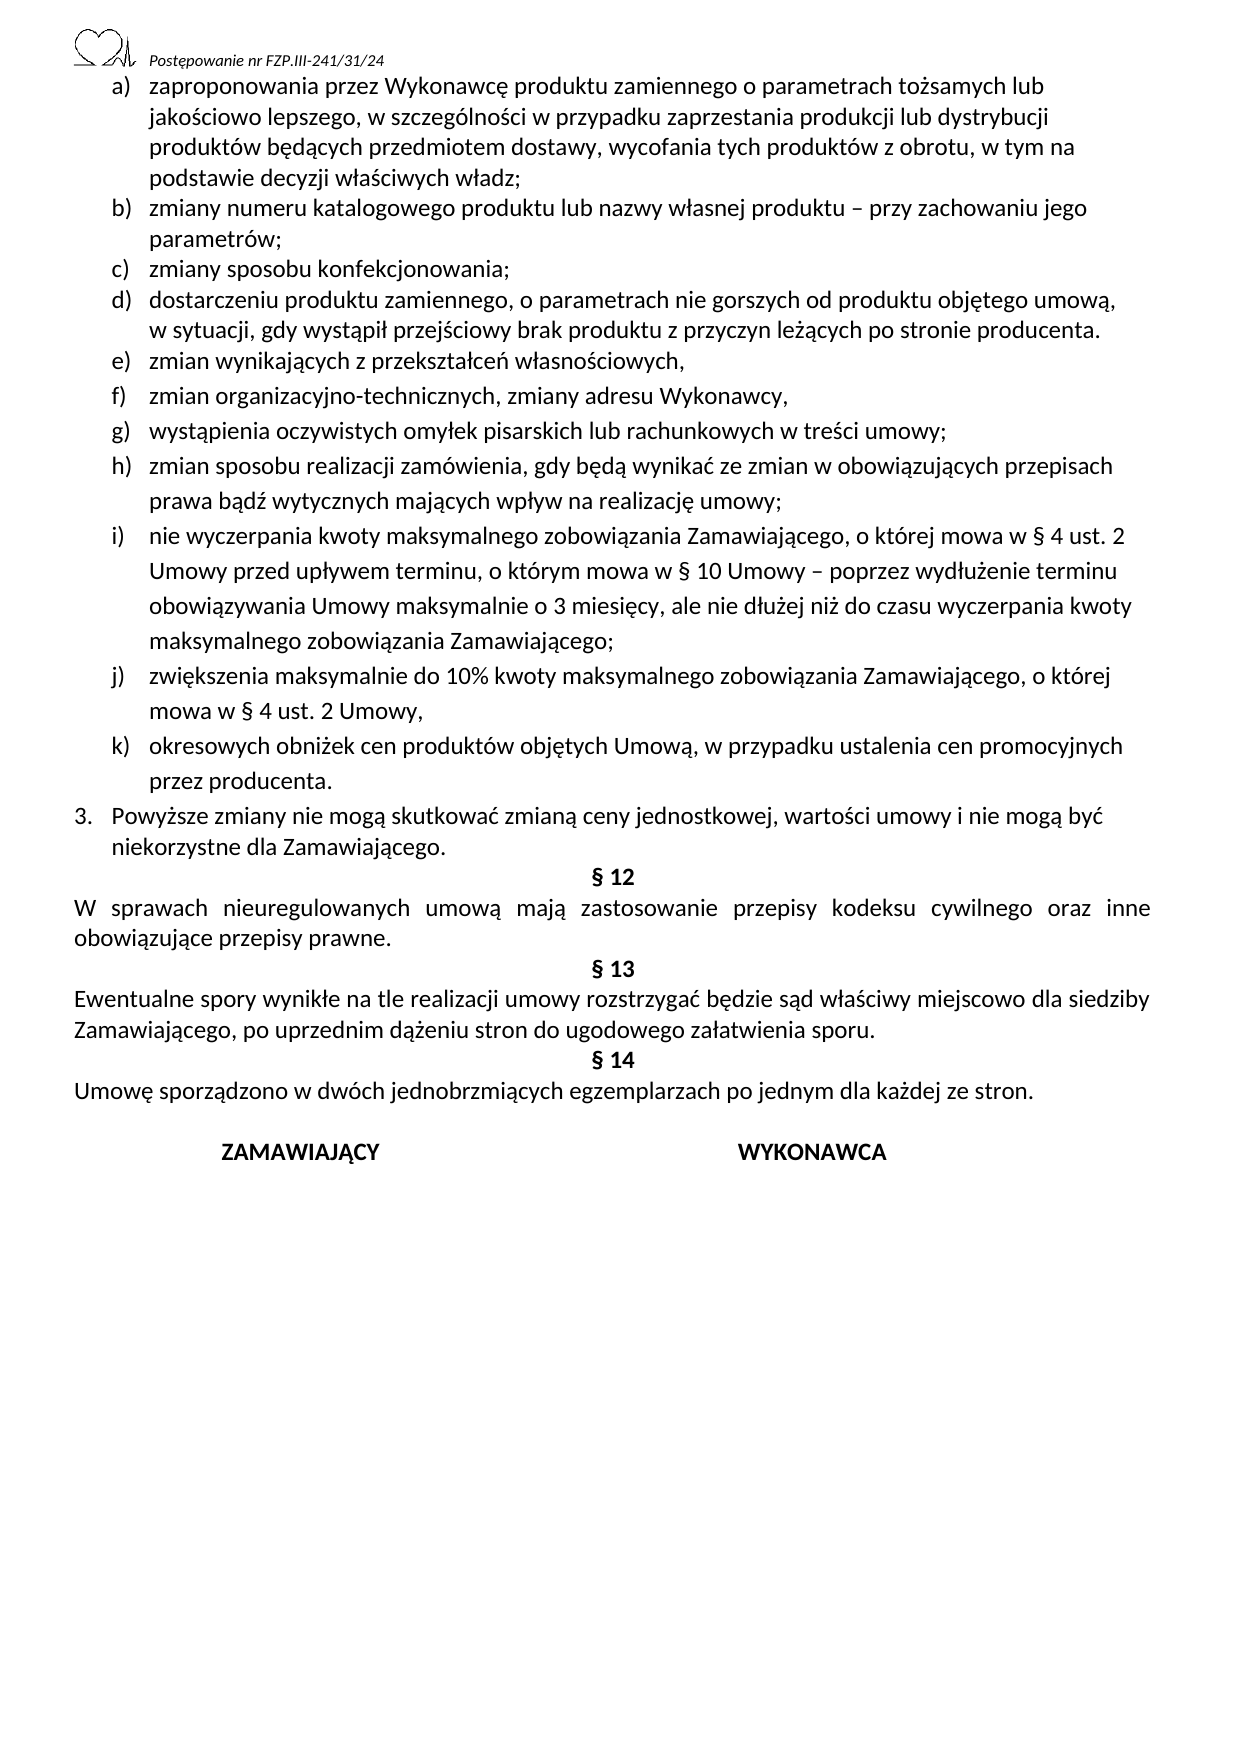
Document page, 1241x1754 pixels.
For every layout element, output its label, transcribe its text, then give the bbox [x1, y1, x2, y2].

text § 14 [74, 1044, 1152, 1075]
list okresowych obniżek cen produktów objętych Umową, w przypadku ustalenia cen promocyjnych przez producenta. [111, 730, 1152, 796]
text Ewentualne spory wynikłe na tle realizacji umowy rozstrzygać będzie sąd właściwy miejscowo dla siedziby Zamawiającego, po uprzednim dążeniu stron do ugodowego załatwienia sporu. [74, 983, 1152, 1044]
text § 13 [74, 953, 1152, 983]
text W sprawach nieuregulowanych umową mają zastosowanie przepisy kodeksu cywilnego oraz inne obowiązujące przepisy prawne. [74, 892, 1152, 953]
list wystąpienia oczywistych omyłek pisarskich lub rachunkowych w treści umowy; [111, 415, 1152, 446]
text § 12 [74, 861, 1152, 892]
list zmiany sposobu konfekcjonowania; [111, 253, 1152, 284]
list zmiany numeru katalogowego produktu lub nazwy własnej produktu – przy zachowaniu jego parametrów; [111, 192, 1152, 253]
list zmian wynikających z przekształceń własnościowych, [111, 345, 1152, 376]
list nie wyczerpania kwoty maksymalnego zobowiązania Zamawiającego, o której mowa w § 4 ust. 2 Umowy przed upływem terminu, o którym mowa w § 10 Umowy – poprzez wydłużenie terminu obowiązywania Umowy maksymalnie o 3 miesięcy, ale nie dłużej niż do czasu wyczerpania kwoty maksymalnego zobowiązania Zamawiającego; [111, 520, 1152, 656]
text ZAMAWIAJĄCY WYKONAWCA [74, 1136, 1152, 1166]
list zmian organizacyjno-technicznych, zmiany adresu Wykonawcy, [111, 380, 1152, 411]
list dostarczeniu produktu zamiennego, o parametrach nie gorszych od produktu objętego umową, w sytuacji, gdy wystąpił przejściowy brak produktu z przyczyn leżących po stronie producenta. [111, 284, 1152, 345]
list zaproponowania przez Wykonawcę produktu zamiennego o parametrach tożsamych lub jakościowo lepszego, w szczególności w przypadku zaprzestania produkcji lub dystrybucji produktów będących przedmiotem dostawy, wycofania tych produktów z obrotu, w tym na podstawie decyzji właściwych władz; [111, 70, 1152, 192]
picture [73, 29, 137, 67]
list Powyższe zmiany nie mogą skutkować zmianą ceny jednostkowej, wartości umowy i nie mogą być niekorzystne dla Zamawiającego. [74, 800, 1152, 861]
list zwiększenia maksymalnie do 10% kwoty maksymalnego zobowiązania Zamawiającego, o której mowa w § 4 ust. 2 Umowy, [111, 660, 1152, 726]
text Umowę sporządzono w dwóch jednobrzmiących egzemplarzach po jednym dla każdej ze stron. [74, 1075, 1152, 1105]
list zmian sposobu realizacji zamówienia, gdy będą wynikać ze zmian w obowiązujących przepisach prawa bądź wytycznych mających wpływ na realizację umowy; [111, 450, 1152, 516]
